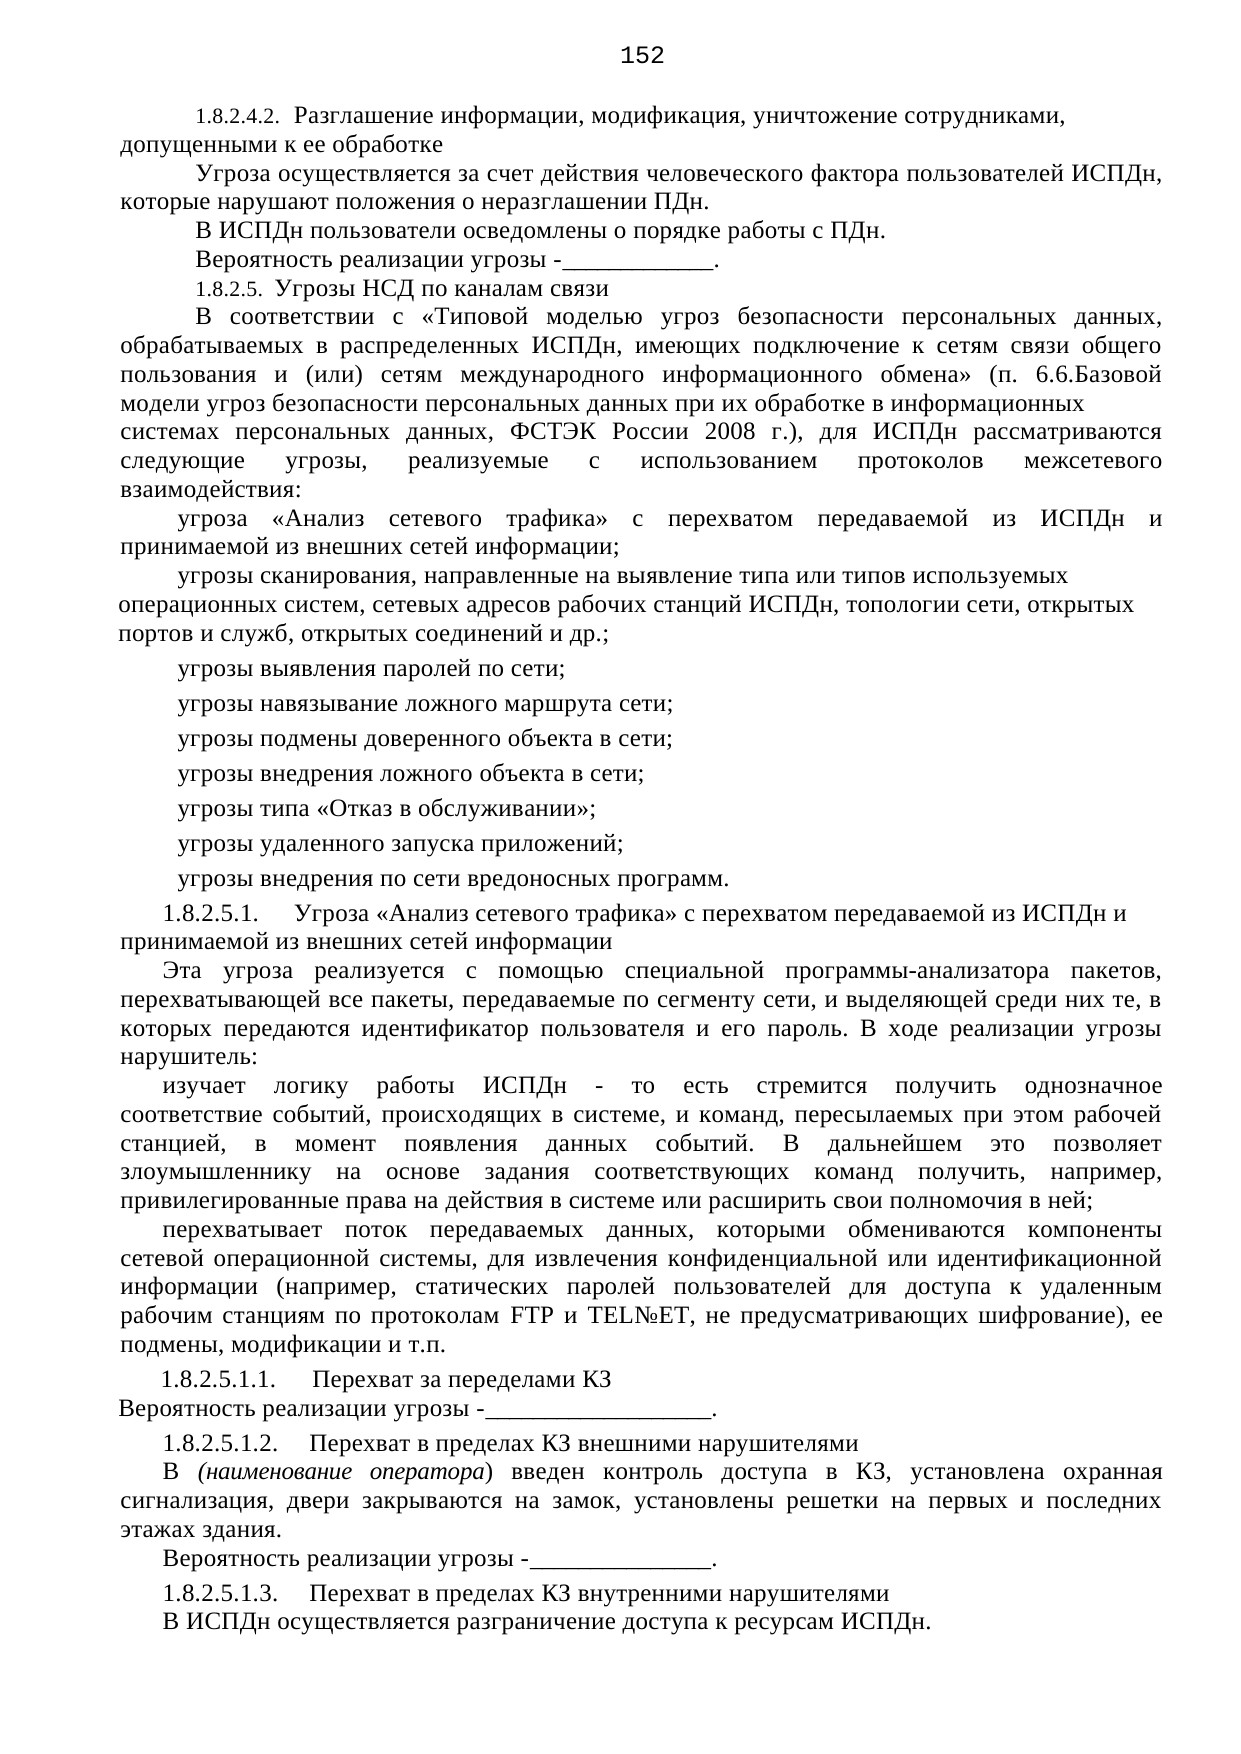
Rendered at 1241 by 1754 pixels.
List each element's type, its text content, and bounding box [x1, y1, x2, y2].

text угрозы внедрения ложного объекта в сети; [118, 758, 1164, 786]
text изучает логику работы ИСПДн - то есть стремится получить однозначное соответствие событий, происходящих в системе, и команд, пересылаемых при этом рабочей станцией, в момент появления данных событий. В дальнейшем это позволяет злоумышленнику на основе задания соответствующих команд получить, например, привилегированные права на действия в системе или расширить свои полномочия в ней; [120, 1070, 1164, 1214]
list Перехват в пределах КЗ внутренними нарушителями [120, 1578, 1164, 1606]
text Вероятность реализации угрозы - . [120, 1543, 1164, 1571]
list Перехват за переделами КЗ Вероятность реализации угрозы - . [118, 1364, 1164, 1421]
text Угроза осуществляется за счет действия человеческого фактора пользователей ИСПДн, которые нарушают положения о неразглашении ПДн. [120, 158, 1164, 215]
text В ИСПДн пользователи осведомлены о порядке работы с ПДн. [120, 215, 1167, 244]
text угрозы типа «Отказ в обслуживании»; [118, 793, 1164, 821]
text системах персональных данных, ФСТЭК России 2008 г.), для ИСПДн рассматриваются следующие угрозы, реализуемые с использованием протоколов межсетевого взаимодействия: [120, 416, 1164, 503]
text В (наименование оператора) введен контроль доступа в КЗ, установлена охранная сигнализация, двери закрываются на замок, установлены решетки на первых и последних этажах здания. [120, 1456, 1164, 1543]
text угрозы навязывание ложного маршрута сети; [118, 688, 1164, 716]
list Угрозы НСД по каналам связи [120, 273, 1167, 301]
text В ИСПДн осуществляется разграничение доступа к ресурсам ИСПДн. [120, 1606, 1164, 1635]
text Эта угроза реализуется с помощью специальной программы-анализатора пакетов, перехватывающей все пакеты, передаваемые по сегменту сети, и выделяющей среди них те, в которых передаются идентификатор пользователя и его пароль. В ходе реализации угрозы нарушитель: [120, 955, 1164, 1070]
text угроза «Анализ сетевого трафика» с перехватом передаваемой из ИСПДн и принимаемой из внешних сетей информации; [120, 503, 1164, 560]
text угрозы удаленного запуска приложений; [118, 828, 1164, 856]
list Перехват в пределах КЗ внешними нарушителями [120, 1428, 1164, 1456]
list Разглашение информации, модификация, уничтожение сотрудниками, допущенными к ее обработке [120, 100, 1098, 158]
list Угроза «Анализ сетевого трафика» с перехватом передаваемой из ИСПДн и принимаемой из внешних сетей информации [120, 898, 1164, 955]
text угрозы подмены доверенного объекта в сети; [118, 723, 1164, 751]
text перехватывает поток передаваемых данных, которыми обмениваются компоненты сетевой операционной системы, для извлечения конфиденциальной или идентификационной информации (например, статических паролей пользователей для доступа к удаленным рабочим станциям по протоколам FTP и TEL№ET, не предусматривающих шифрование), ее подмены, модификации и т.п. [120, 1214, 1164, 1358]
text В соответствии с «Типовой моделью угроз безопасности персональных данных, обрабатываемых в распределенных ИСПДн, имеющих подключение к сетям связи общего пользования и (или) сетям международного информационного обмена» (п. 6.6.Базовой модели угроз безопасности персональных данных при их обработке в информационных [120, 301, 1164, 416]
text угрозы внедрения по сети вредоносных программ. [118, 863, 1164, 891]
text Вероятность реализации угрозы - . [120, 244, 1167, 273]
text угрозы выявления паролей по сети; [118, 653, 1164, 681]
text угрозы сканирования, направленные на выявление типа или типов используемых операционных систем, сетевых адресов рабочих станций ИСПДн, топологии сети, открытых портов и служб, открытых соединений и др.; [118, 560, 1164, 646]
